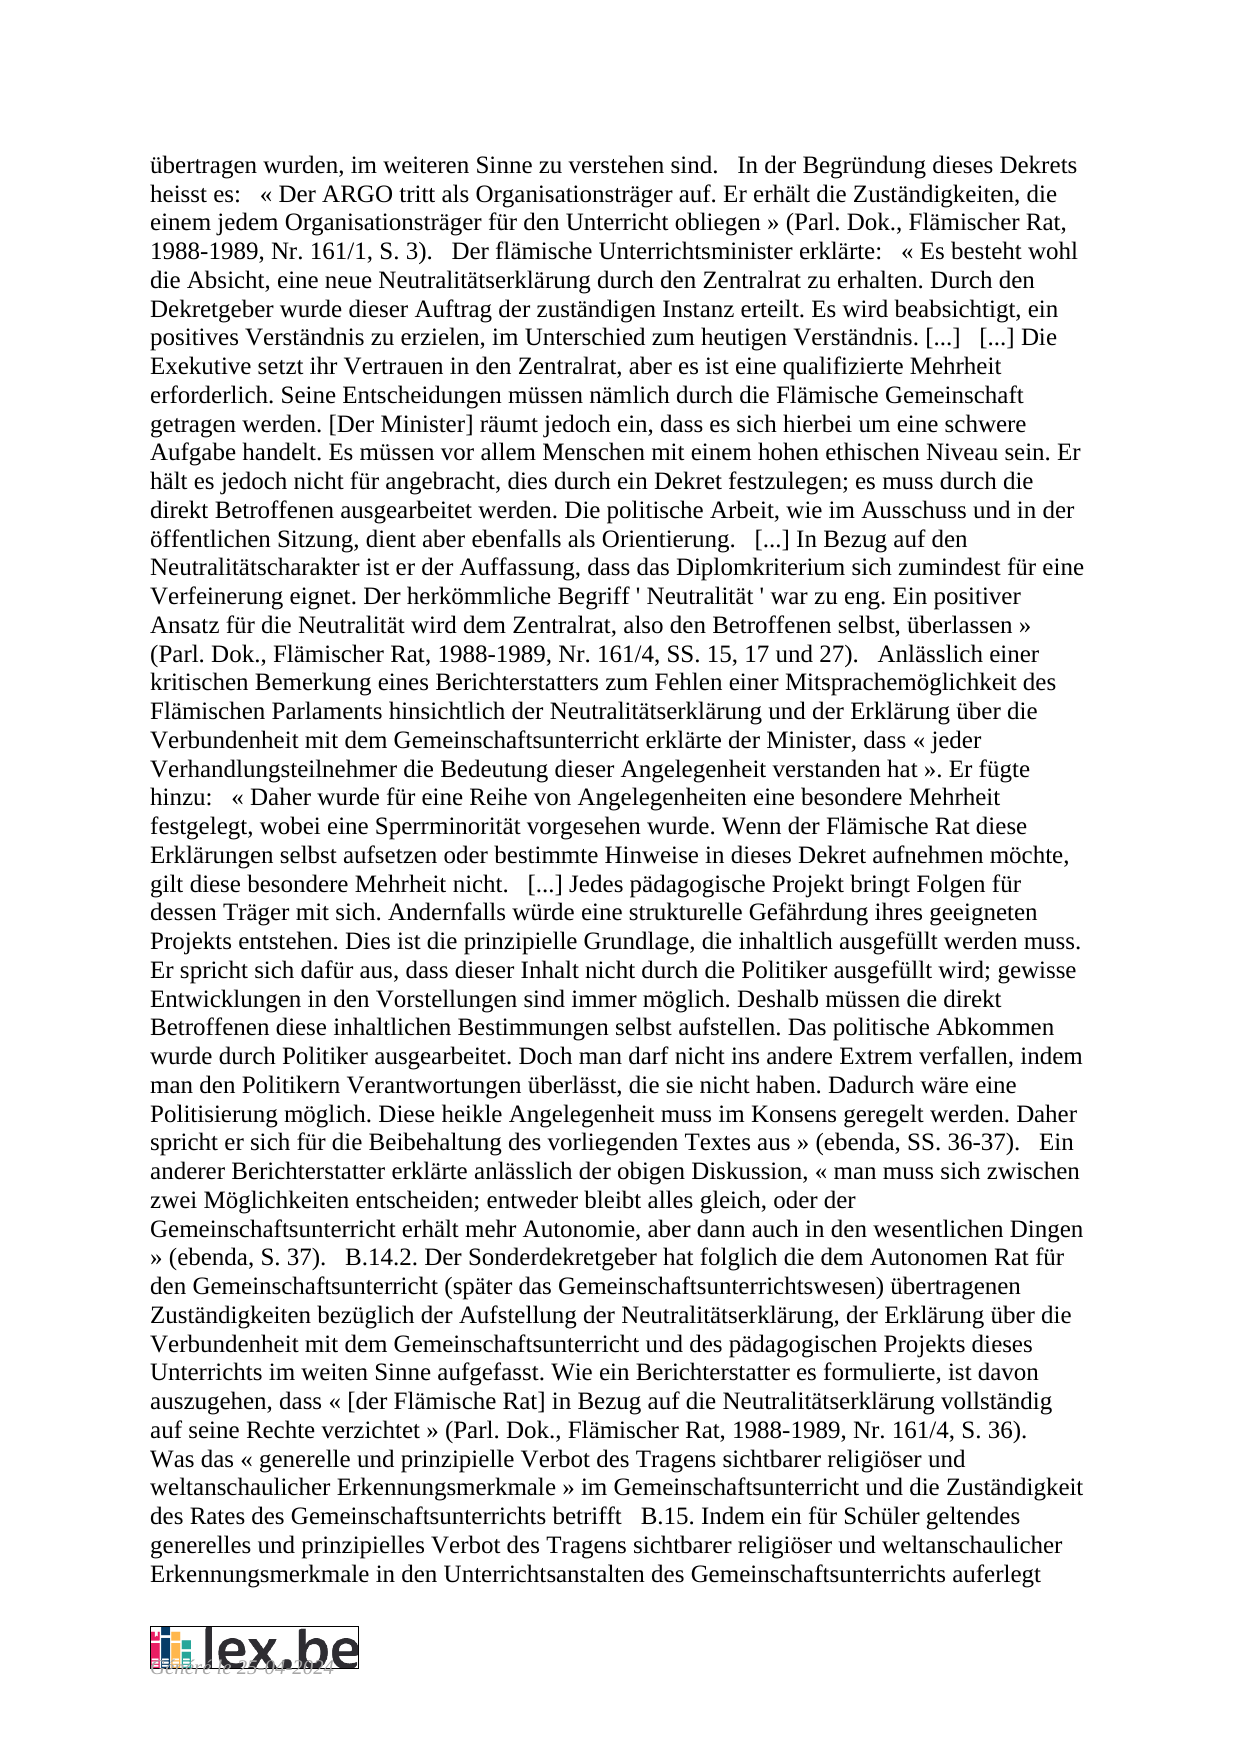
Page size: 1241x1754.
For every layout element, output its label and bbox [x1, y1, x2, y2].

picture [151, 1627, 358, 1668]
text [150, 150, 1090, 1587]
